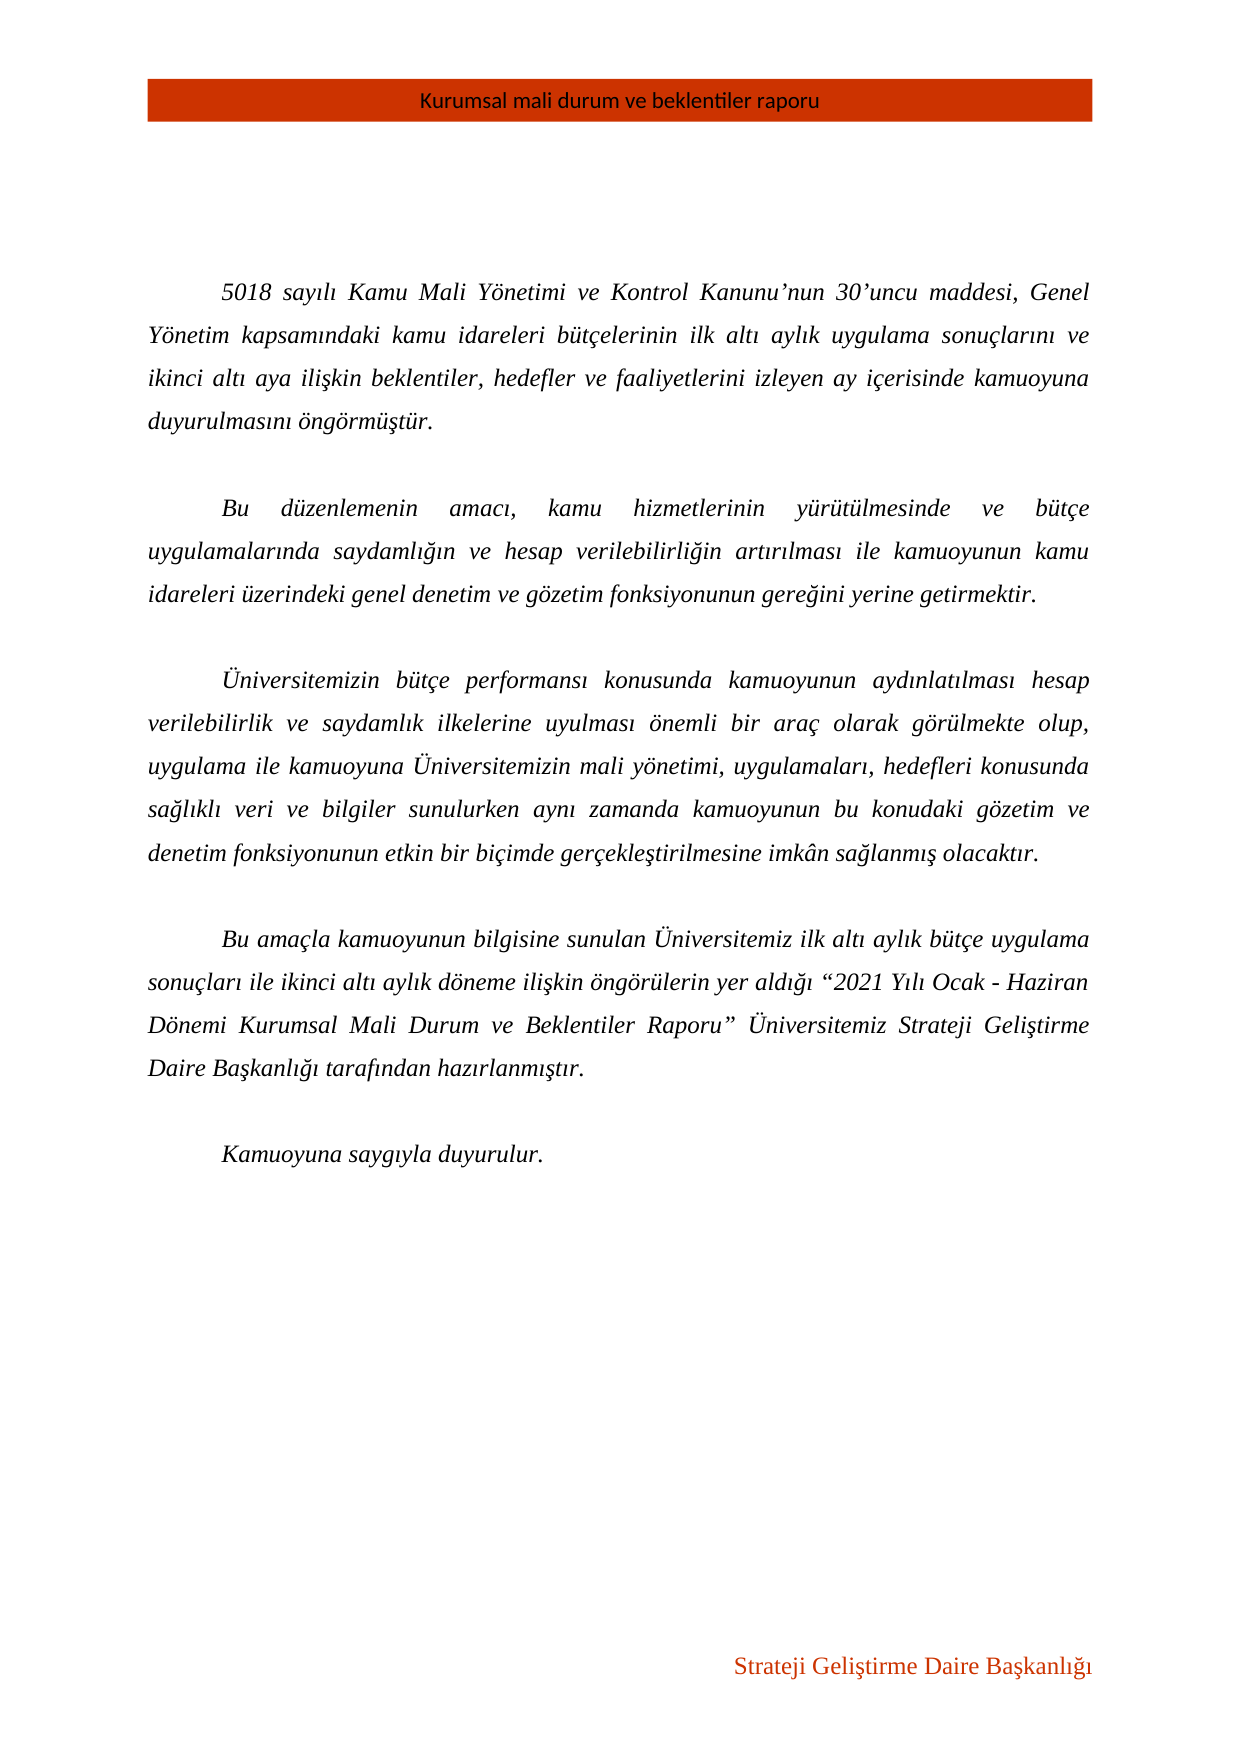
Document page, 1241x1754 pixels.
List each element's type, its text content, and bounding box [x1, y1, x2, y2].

text Bu amaçla kamuoyunun bilgisine sunulan Üniversitemiz ilk altı aylık bütçe uygulama sonuçları ile ikinci altı aylık döneme ilişkin öngörülerin yer aldığı “2021 Yılı Ocak - Haziran Dönemi Kurumsal Mali Durum ve Beklentiler Raporu” Üniversitemiz Strateji Geliştirme Daire Başkanlığı tarafından hazırlanmıştır. [148, 924, 1093, 1082]
text Üniversitemizin bütçe performansı konusunda kamuoyunun aydınlatılması hesap verilebilirlik ve saydamlık ilkelerine uyulması önemli bir araç olarak görülmekte olup, uygulama ile kamuoyuna Üniversitemizin mali yönetimi, uygulamaları, hedefleri konusunda sağlıklı veri ve bilgiler sunulurken aynı zamanda kamuoyunun bu konudaki gözetim ve denetim fonksiyonunun etkin bir biçimde gerçekleştirilmesine imkân sağlanmış olacaktır. [148, 665, 1093, 866]
text 5018 sayılı Kamu Mali Yönetimi ve Kontrol Kanunu’nun 30’uncu maddesi, Genel Yönetim kapsamındaki kamu idareleri bütçelerinin ilk altı aylık uygulama sonuçlarını ve ikinci altı aya ilişkin beklentiler, hedefler ve faaliyetlerini izleyen ay içerisinde kamuoyuna duyurulmasını öngörmüştür. [148, 277, 1093, 435]
text Kamuoyuna saygıyla duyurulur. [148, 1139, 1093, 1168]
text Bu düzenlemenin amacı, kamu hizmetlerinin yürütülmesinde ve bütçe uygulamalarında saydamlığın ve hesap verilebilirliğin artırılması ile kamuoyunun kamu idareleri üzerindeki genel denetim ve gözetim fonksiyonunun gereğini yerine getirmektir. [148, 493, 1093, 608]
